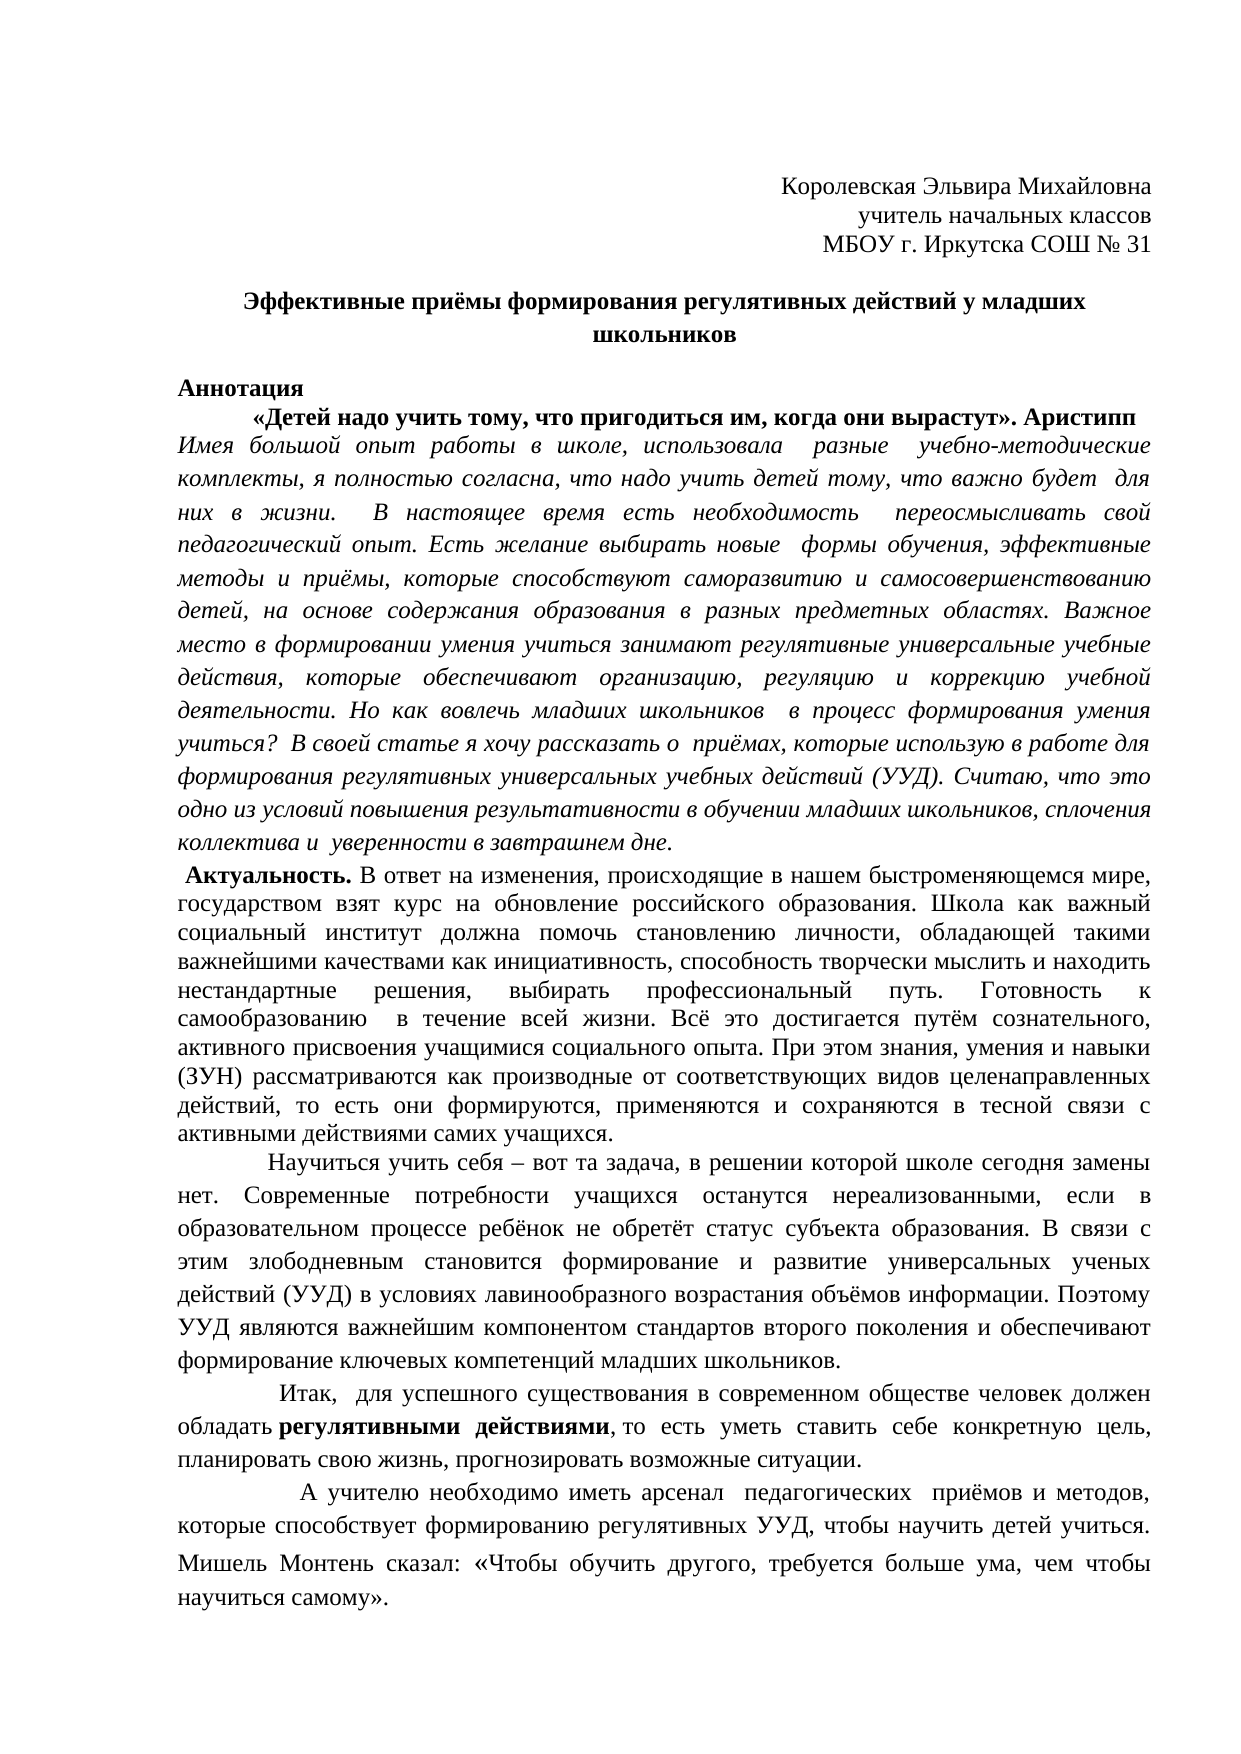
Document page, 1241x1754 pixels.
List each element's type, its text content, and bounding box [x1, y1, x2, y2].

text МБОУ г. Иркутска СОШ № 31 [177, 229, 1152, 257]
text учитель начальных классов [177, 200, 1152, 229]
text Актуальность. В ответ на изменения, происходящие в нашем быстроменяющемся мире, государством взят курс на обновление российского образования. Школа как важный социальный институт должна помочь становлению личности, обладающей такими важнейшими качествами как инициативность, способность творчески мыслить и находить нестандартные решения, выбирать профессиональный путь. Готовность к самообразованию в течение всей жизни. Всё это достигается путём сознательного, активного присвоения учащимися социального опыта. При этом знания, умения и навыки (ЗУН) рассматриваются как производные от соответствующих видов целенаправленных действий, то есть они формируются, применяются и сохраняются в тесной связи с активными действиями самих учащихся. [177, 860, 1152, 1147]
text Имея большой опыт работы в школе, использовала разные учебно-методические комплекты, я полностью согласна, что надо учить детей тому, что важно будет для них в жизни. В настоящее время есть необходимость переосмысливать свой педагогический опыт. Есть желание выбирать новые формы обучения, эффективные методы и приёмы, которые способствуют саморазвитию и самосовершенствованию детей, на основе содержания образования в разных предметных областях. Важное место в формировании умения учиться занимают регулятивные универсальные учебные действия, которые обеспечивают организацию, регуляцию и коррекцию учебной деятельности. Но как вовлечь младших школьников в процесс формирования умения учиться? В своей статье я хочу рассказать о приёмах, которые использую в работе для формирования регулятивных универсальных учебных действий (УУД). Считаю, что это одно из условий повышения результативности в обучении младших школьников, сплочения коллектива и уверенности в завтрашнем дне. [177, 431, 1152, 856]
text Итак, для успешного существования в современном обществе человек должен обладать регулятивными действиями, то есть уметь ставить себе конкретную цель, планировать свою жизнь, прогнозировать возможные ситуации. [177, 1378, 1152, 1473]
text Эффективные приёмы формирования регулятивных действий у младших школьников [177, 286, 1152, 348]
text «Детей надо учить тому, что пригодиться им, когда они вырастут». Аристипп [177, 402, 1152, 431]
text Научиться учить себя – вот та задача, в решении которой школе сегодня замены нет. Современные потребности учащихся останутся нереализованными, если в образовательном процессе ребёнок не обретёт статус субъекта образования. В связи с этим злободневным становится формирование и развитие универсальных ученых действий (УУД) в условиях лавинообразного возрастания объёмов информации. Поэтому УУД являются важнейшим компонентом стандартов второго поколения и обеспечивают формирование ключевых компетенций младших школьников. [177, 1147, 1152, 1374]
text А учителю необходимо иметь арсенал педагогических приёмов и методов, которые способствует формированию регулятивных УУД, чтобы научить детей учиться. Мишель Монтень сказал: «Чтобы обучить другого, требуется больше ума, чем чтобы научиться самому». [177, 1477, 1152, 1611]
text Аннотация [177, 373, 1152, 402]
text Королевская Эльвира Михайловна [177, 171, 1152, 200]
